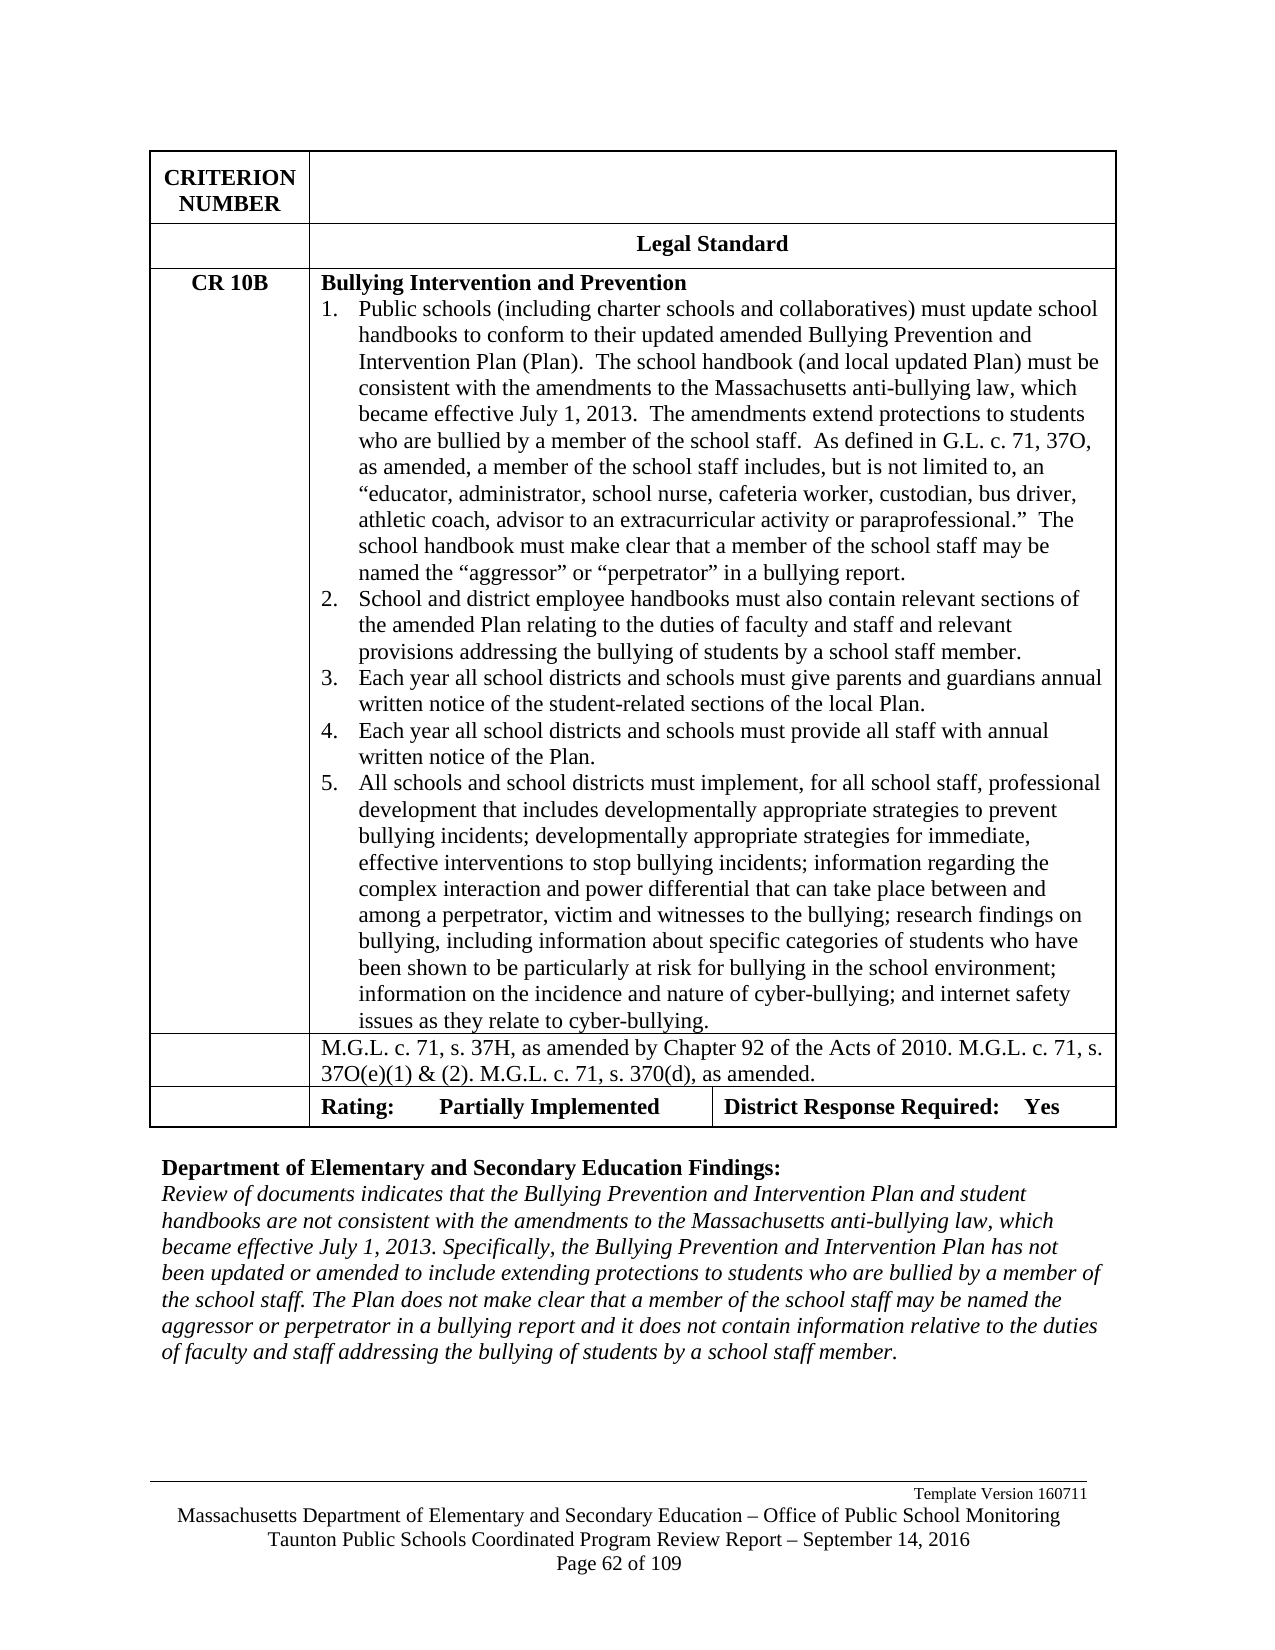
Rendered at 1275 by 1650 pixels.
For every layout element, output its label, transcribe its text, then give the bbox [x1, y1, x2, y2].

table_cell Partially Implemented [422, 1087, 712, 1126]
table_cell [151, 224, 309, 268]
table_cell CR 10B [151, 269, 309, 1033]
table_header CRITERION NUMBER [151, 152, 309, 223]
table_cell Bullying Intervention and Prevention Public schools (including charter schools and collaboratives) must update school handbooks to conform to their updated amended Bullying Prevention and Intervention Plan (Plan). The school handbook (and local updated Plan) must be consistent with the amendments to the Massachusetts anti-bullying law, which became effective July 1, 2013. The amendments extend protections to students who are bullied by a member of the school staff. As defined in G.L. c. 71, 37O, as amended, a member of the school staff includes, but is not limited to, an “educator, administrator, school nurse, cafeteria worker, custodian, bus driver, athletic coach, advisor to an extracurricular activity or paraprofessional.” The school handbook must make clear that a member of the school staff may be named the “aggressor” or “perpetrator” in a bullying report. School and district employee handbooks must also contain relevant sections of the amended Plan relating to the duties of faculty and staff and relevant provisions addressing the bullying of students by a school staff member. Each year all school districts and schools must give parents and guardians annual written notice of the student-related sections of the local Plan. Each year all school districts and schools must provide all staff with annual written notice of the Plan. All schools and school districts must implement, for all school staff, professional development that includes developmentally appropriate strategies to prevent bullying incidents; developmentally appropriate strategies for immediate, effective interventions to stop bullying incidents; information regarding the complex interaction and power differential that can take place between and among a perpetrator, victim and witnesses to the bullying; research findings on bullying, including information about specific categories of students who have been shown to be particularly at risk for bullying in the school environment; information on the incidence and nature of cyber-bullying; and internet safety issues as they relate to cyber-bullying. [310, 269, 1115, 1033]
table_header [310, 152, 1115, 223]
table_cell [151, 1087, 309, 1126]
table_cell Rating: [310, 1087, 422, 1126]
table_header Department of Elementary and Secondary Education Findings: [150, 1154, 1116, 1180]
table_cell District Response Required: [713, 1087, 1012, 1126]
table_cell Yes [1013, 1087, 1115, 1126]
table_cell [151, 1034, 309, 1086]
table_cell Legal Standard [310, 224, 1115, 268]
table_cell Review of documents indicates that the Bullying Prevention and Intervention Plan and student handbooks are not consistent with the amendments to the Massachusetts anti-bullying law, which became effective July 1, 2013. Specifically, the Bullying Prevention and Intervention Plan has not been updated or amended to include extending protections to students who are bullied by a member of the school staff. The Plan does not make clear that a member of the school staff may be named the aggressor or perpetrator in a bullying report and it does not contain information relative to the duties of faculty and staff addressing the bullying of students by a school staff member. [150, 1180, 1116, 1365]
table_cell M.G.L. c. 71, s. 37H, as amended by Chapter 92 of the Acts of 2010. M.G.L. c. 71, s. 37O(e)(1) & (2). M.G.L. c. 71, s. 370(d), as amended. [310, 1034, 1115, 1086]
